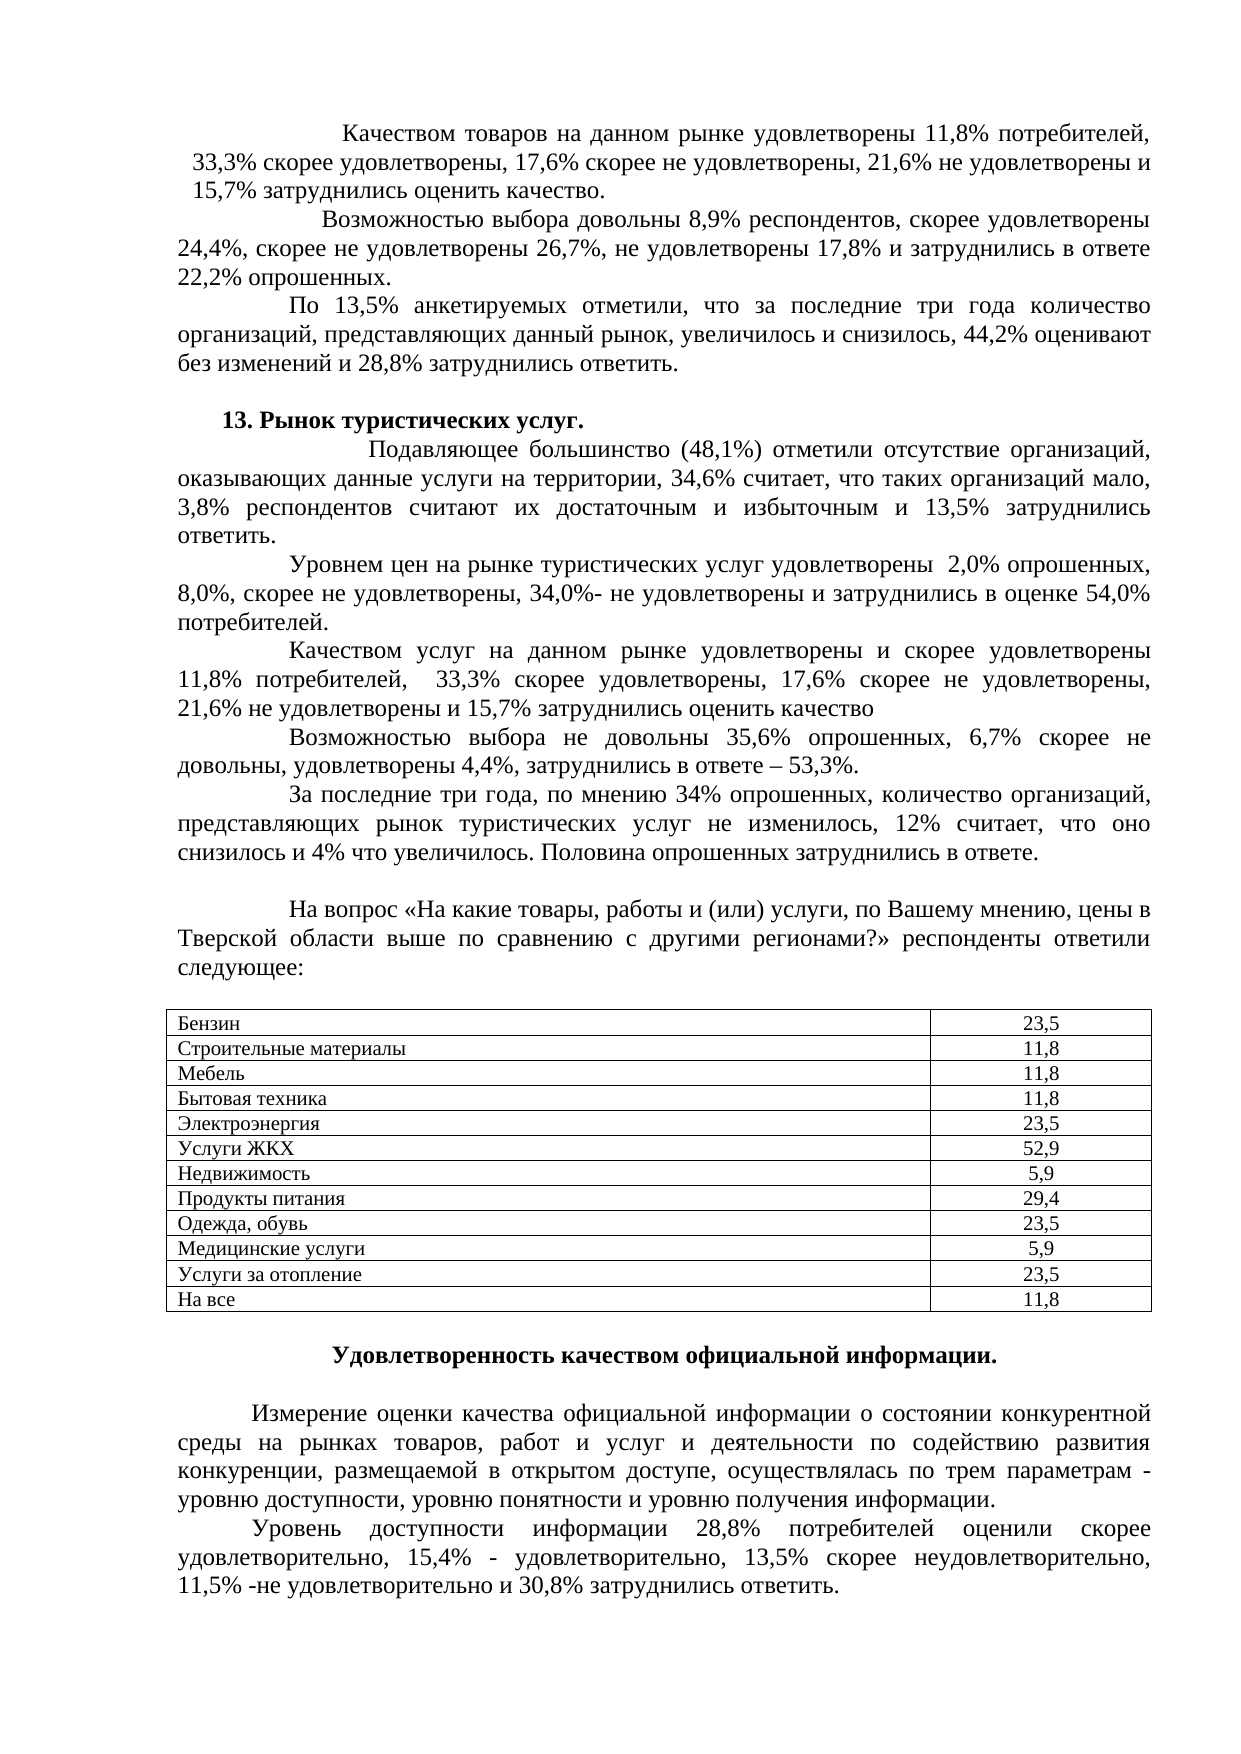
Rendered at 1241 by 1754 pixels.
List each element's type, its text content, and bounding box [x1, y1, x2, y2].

table_cell Продукты питания [167, 1186, 930, 1210]
table_cell 23,5 [931, 1261, 1151, 1286]
table_cell На все [167, 1287, 930, 1311]
table_cell 29,4 [931, 1186, 1151, 1210]
table_cell 23,5 [931, 1111, 1151, 1135]
text Возможностью выбора не довольны 35,6% опрошенных, 6,7% скорее не довольны, удовлетворены 4,4%, затруднились в ответе – 53,3%. [177, 722, 1152, 779]
table_cell Услуги за отопление [167, 1261, 930, 1286]
table_cell 11,8 [931, 1036, 1151, 1059]
text Подавляющее большинство (48,1%) отметили отсутствие организаций, оказывающих данные услуги на территории, 34,6% считает, что таких организаций мало, 3,8% респондентов считают их достаточным и избыточным и 13,5% затруднились ответить. [177, 434, 1152, 549]
table_cell 5,9 [931, 1161, 1151, 1185]
text Уровень доступности информации 28,8% потребителей оценили скорее удовлетворительно, 15,4% - удовлетворительно, 13,5% скорее неудовлетворительно, 11,5% -не удовлетворительно и 30,8% затруднились ответить. [177, 1513, 1152, 1599]
table_cell 52,9 [931, 1136, 1151, 1160]
table_cell 11,8 [931, 1086, 1151, 1110]
table_cell 5,9 [931, 1236, 1151, 1260]
table_cell Строительные материалы [167, 1036, 930, 1059]
table_cell Мебель [167, 1061, 930, 1085]
table_cell 23,5 [931, 1211, 1151, 1235]
text Возможностью выбора довольны 8,9% респондентов, скорее удовлетворены 24,4%, скорее не удовлетворены 26,7%, не удовлетворены 17,8% и затруднились в ответе 22,2% опрошенных. [177, 204, 1152, 291]
text Качеством товаров на данном рынке удовлетворены 11,8% потребителей, 33,3% скорее удовлетворены, 17,6% скорее не удовлетворены, 21,6% не удовлетворены и 15,7% затруднились оценить качество. [177, 118, 1152, 204]
text На вопрос «На какие товары, работы и (или) услуги, по Вашему мнению, цены в Тверской области выше по сравнению с другими регионами?» респонденты ответили следующее: [177, 894, 1152, 981]
table_cell Бытовая техника [167, 1086, 930, 1110]
list Рынок туристических услуг. [222, 406, 1152, 434]
table_cell Недвижимость [167, 1161, 930, 1185]
table_header 23,5 [931, 1010, 1151, 1034]
table_header Бензин [167, 1010, 930, 1034]
table_cell Электроэнергия [167, 1111, 930, 1135]
table_cell 11,8 [931, 1061, 1151, 1085]
table_cell 11,8 [931, 1287, 1151, 1311]
table_cell Услуги ЖКХ [167, 1136, 930, 1160]
text За последние три года, по мнению 34% опрошенных, количество организаций, представляющих рынок туристических услуг не изменилось, 12% считает, что оно снизилось и 4% что увеличилось. Половина опрошенных затруднились в ответе. [177, 779, 1152, 866]
text Удовлетворенность качеством официальной информации. [177, 1340, 1152, 1369]
table_cell Одежда, обувь [167, 1211, 930, 1235]
text Измерение оценки качества официальной информации о состоянии конкурентной среды на рынках товаров, работ и услуг и деятельности по содействию развития конкуренции, размещаемой в открытом доступе, осуществлялась по трем параметрам - уровню доступности, уровню понятности и уровню получения информации. [177, 1398, 1152, 1513]
text Уровнем цен на рынке туристических услуг удовлетворены 2,0% опрошенных, 8,0%, скорее не удовлетворены, 34,0%- не удовлетворены и затруднились в оценке 54,0% потребителей. [177, 549, 1152, 636]
text Качеством услуг на данном рынке удовлетворены и скорее удовлетворены 11,8% потребителей, 33,3% скорее удовлетворены, 17,6% скорее не удовлетворены, 21,6% не удовлетворены и 15,7% затруднились оценить качество [177, 636, 1152, 722]
text По 13,5% анкетируемых отметили, что за последние три года количество организаций, представляющих данный рынок, увеличилось и снизилось, 44,2% оценивают без изменений и 28,8% затруднились ответить. [177, 291, 1152, 377]
table_cell Медицинские услуги [167, 1236, 930, 1260]
